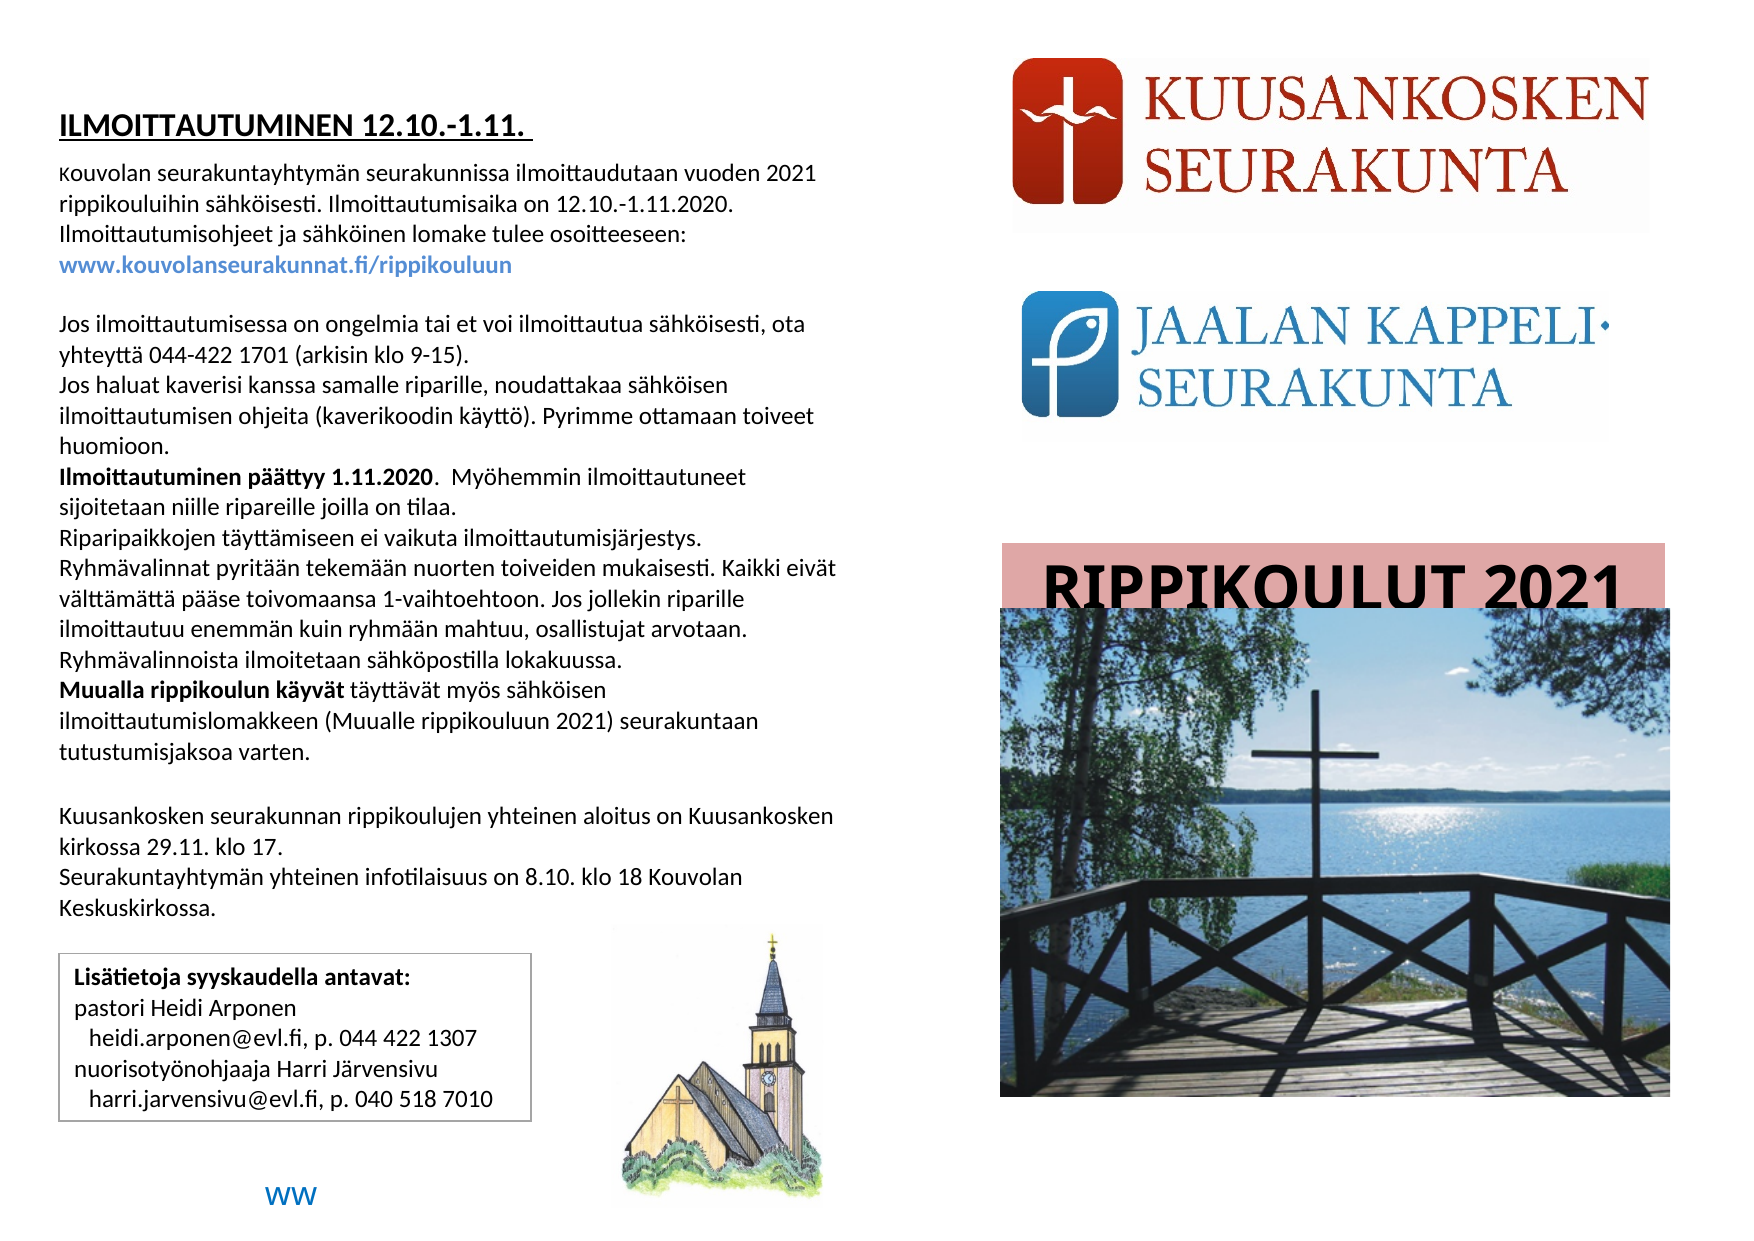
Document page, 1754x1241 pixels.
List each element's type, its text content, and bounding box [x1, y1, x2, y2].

text Ilmoittautuminen päättyy 1.11.2020. Myöhemmin ilmoittautuneet sijoitetaan niille ripareille joilla on tilaa. [59, 461, 840, 522]
text Jos haluat kaverisi kanssa samalle riparille, noudattakaa sähköisen ilmoittautumisen ohjeita (kaverikoodin käyttö). Pyrimme ottamaan toiveet huomioon. [59, 369, 840, 461]
text Seurakuntayhtymän yhteinen infotilaisuus on 8.10. klo 18 Kouvolan Keskuskirkossa. [59, 861, 840, 922]
text Riparipaikkojen täyttämiseen ei vaikuta ilmoittautumisjärjestys. Ryhmävalinnat pyritään tekemään nuorten toiveiden mukaisesti. Kaikki eivät välttämättä pääse toivomaansa 1-vaihtoehtoon. Jos jollekin riparille ilmoittautuu enemmän kuin ryhmään mahtuu, osallistujat arvotaan. Ryhmävalinnoista ilmoitetaan sähköpostilla lokakuussa. [59, 522, 840, 675]
text ILMOITTAUTUMINEN 12.10.-1.11. [59, 104, 840, 145]
text www.kouvolanseurakunnat.fi/rippikouluun [59, 249, 840, 280]
picture [1000, 608, 1671, 1097]
text Muualla rippikoulun käyvät täyttävät myös sähköisen ilmoittautumislomakkeen (Muualle rippikouluun 2021) seurakuntaan tutustumisjaksoa varten. [59, 675, 840, 766]
text Kuusankosken seurakunnan rippikoulujen yhteinen aloitus on Kuusankosken kirkossa 29.11. klo 17. [59, 800, 840, 861]
picture [611, 924, 824, 1208]
text Kouvolan seurakuntayhtymän seurakunnissa ilmoittaudutaan vuoden 2021 rippikouluihin sähköisesti. Ilmoittautumisaika on 12.10.-1.11.2020. Ilmoittautumisohjeet ja sähköinen lomake tulee osoitteeseen: [59, 158, 840, 249]
picture [1012, 58, 1650, 233]
picture [1021, 291, 1609, 442]
text Jos ilmoittautumisessa on ongelmia tai et voi ilmoittautua sähköisesti, ota yhteyttä 044-422 1701 (arkisin klo 9-15). [59, 308, 840, 369]
